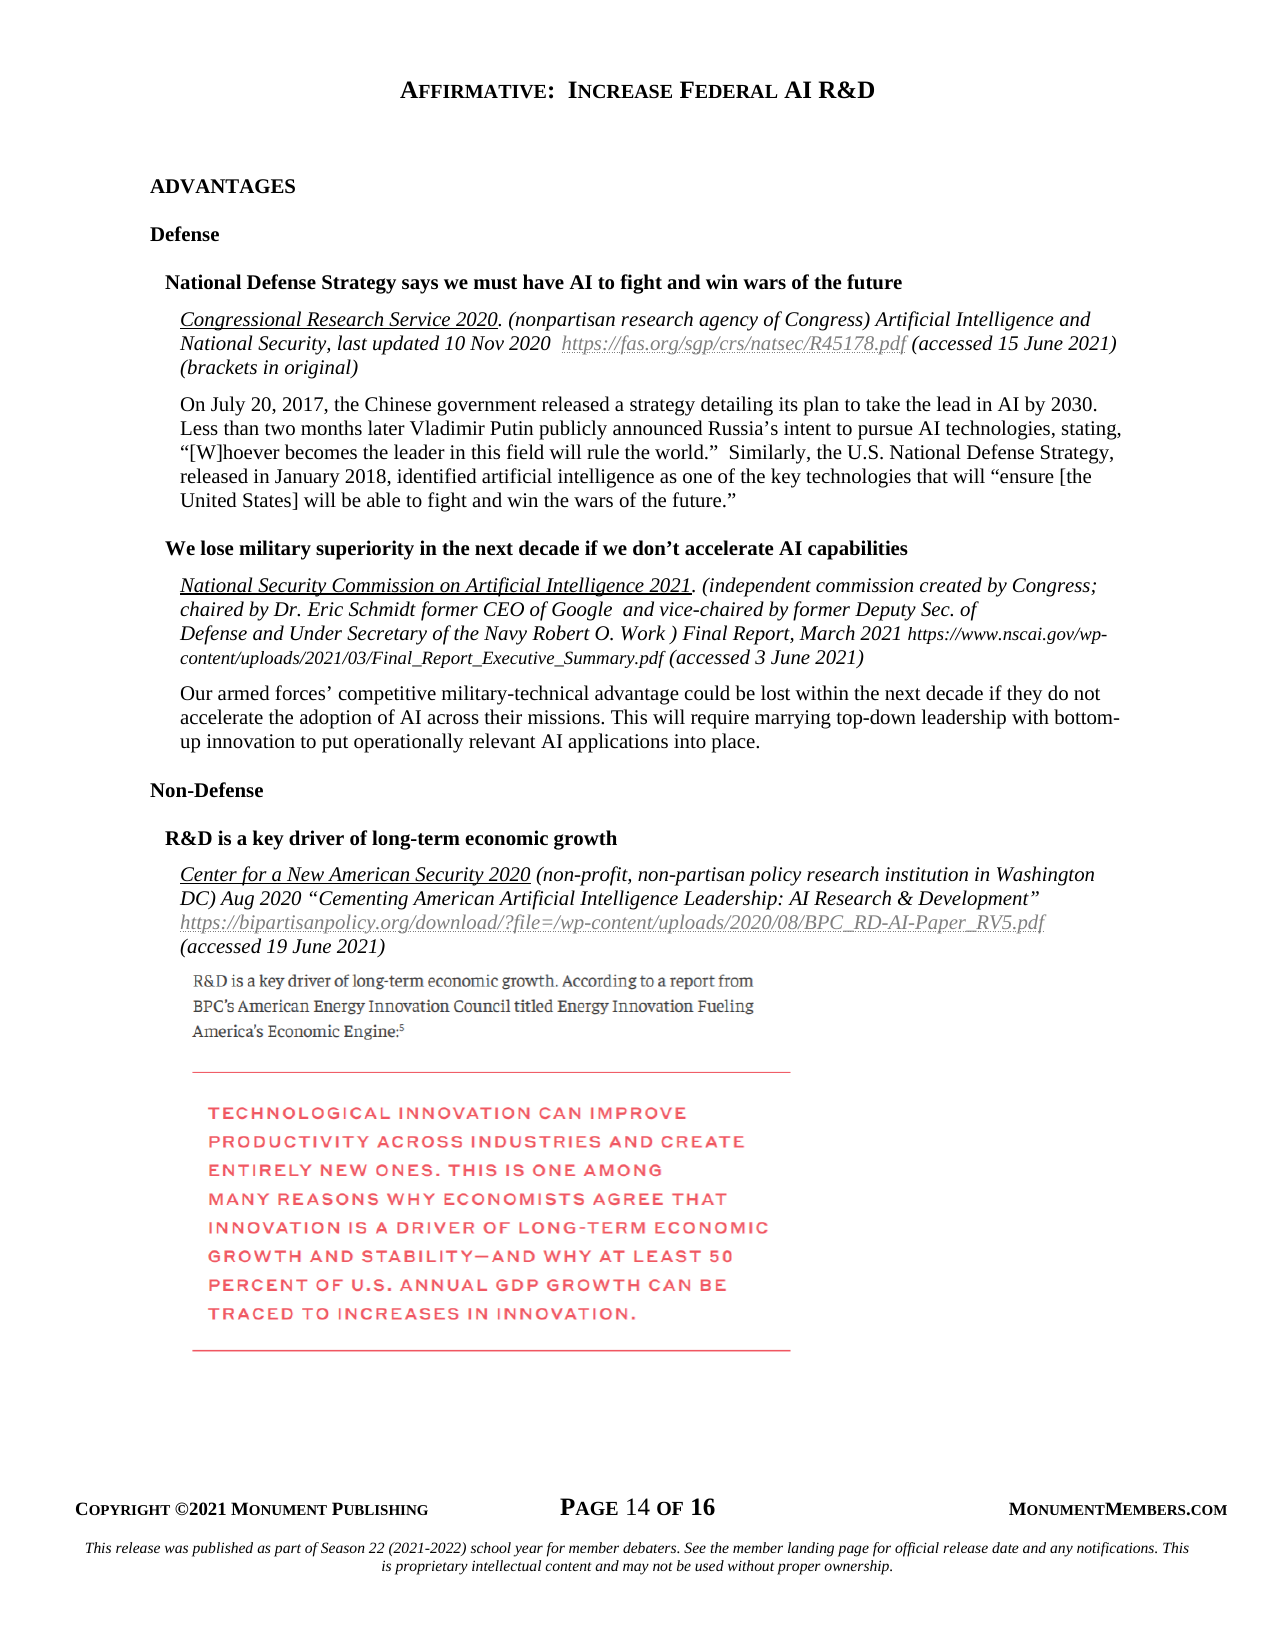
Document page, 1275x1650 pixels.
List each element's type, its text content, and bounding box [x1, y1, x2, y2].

text National Defense Strategy says we must have AI to fight and win wars of the future [165, 270, 1125, 294]
text R&D is a key driver of long-term economic growth [165, 826, 1125, 850]
text Center for a New American Security 2020 (non-profit, non-partisan policy research institution in Washington DC) Aug 2020 “Cementing American Artificial Intelligence Leadership: AI Research & Development” https://bipartisanpolicy.org/download/?file=/wp-content/uploads/2020/08/BPC_RD-AI-Paper_RV5.pdf (accessed 19 June 2021) [180, 862, 1125, 958]
text Defense [150, 222, 1125, 246]
text ADVANTAGES [150, 174, 1125, 198]
text Non-Defense [150, 777, 1125, 802]
text National Security Commission on Artificial Intelligence 2021. (independent commission created by Congress; chaired by Dr. Eric Schmidt former CEO of Google and vice-chaired by former Deputy Sec. of Defense and Under Secretary of the Navy Robert O. Work ) Final Report, March 2021 https://www.nscai.gov/wp-content/uploads/2021/03/Final_Report_Executive_Summary.pdf (accessed 3 June 2021) [180, 572, 1125, 669]
text On July 20, 2017, the Chinese government released a strategy detailing its plan to take the lead in AI by 2030. Less than two months later Vladimir Putin publicly announced Russia’s intent to pursue AI technologies, stating, “[W]hoever becomes the leader in this field will rule the world.” Similarly, the U.S. National Defense Strategy, released in January 2018, identified artificial intelligence as one of the key technologies that will “ensure [the United States] will be able to fight and win the wars of the future.” [180, 392, 1125, 512]
text We lose military superiority in the next decade if we don’t accelerate AI capabilities [165, 536, 1125, 560]
text Congressional Research Service 2020. (nonpartisan research agency of Congress) Artificial Intelligence and National Security, last updated 10 Nov 2020 https://fas.org/sgp/crs/natsec/R45178.pdf (accessed 15 June 2021) (brackets in original) [180, 307, 1125, 379]
picture [180, 971, 801, 1357]
text Our armed forces’ competitive military-technical advantage could be lost within the next decade if they do not accelerate the adoption of AI across their missions. This will require marrying top-down leadership with bottom-up innovation to put operationally relevant AI applications into place. [180, 681, 1125, 753]
